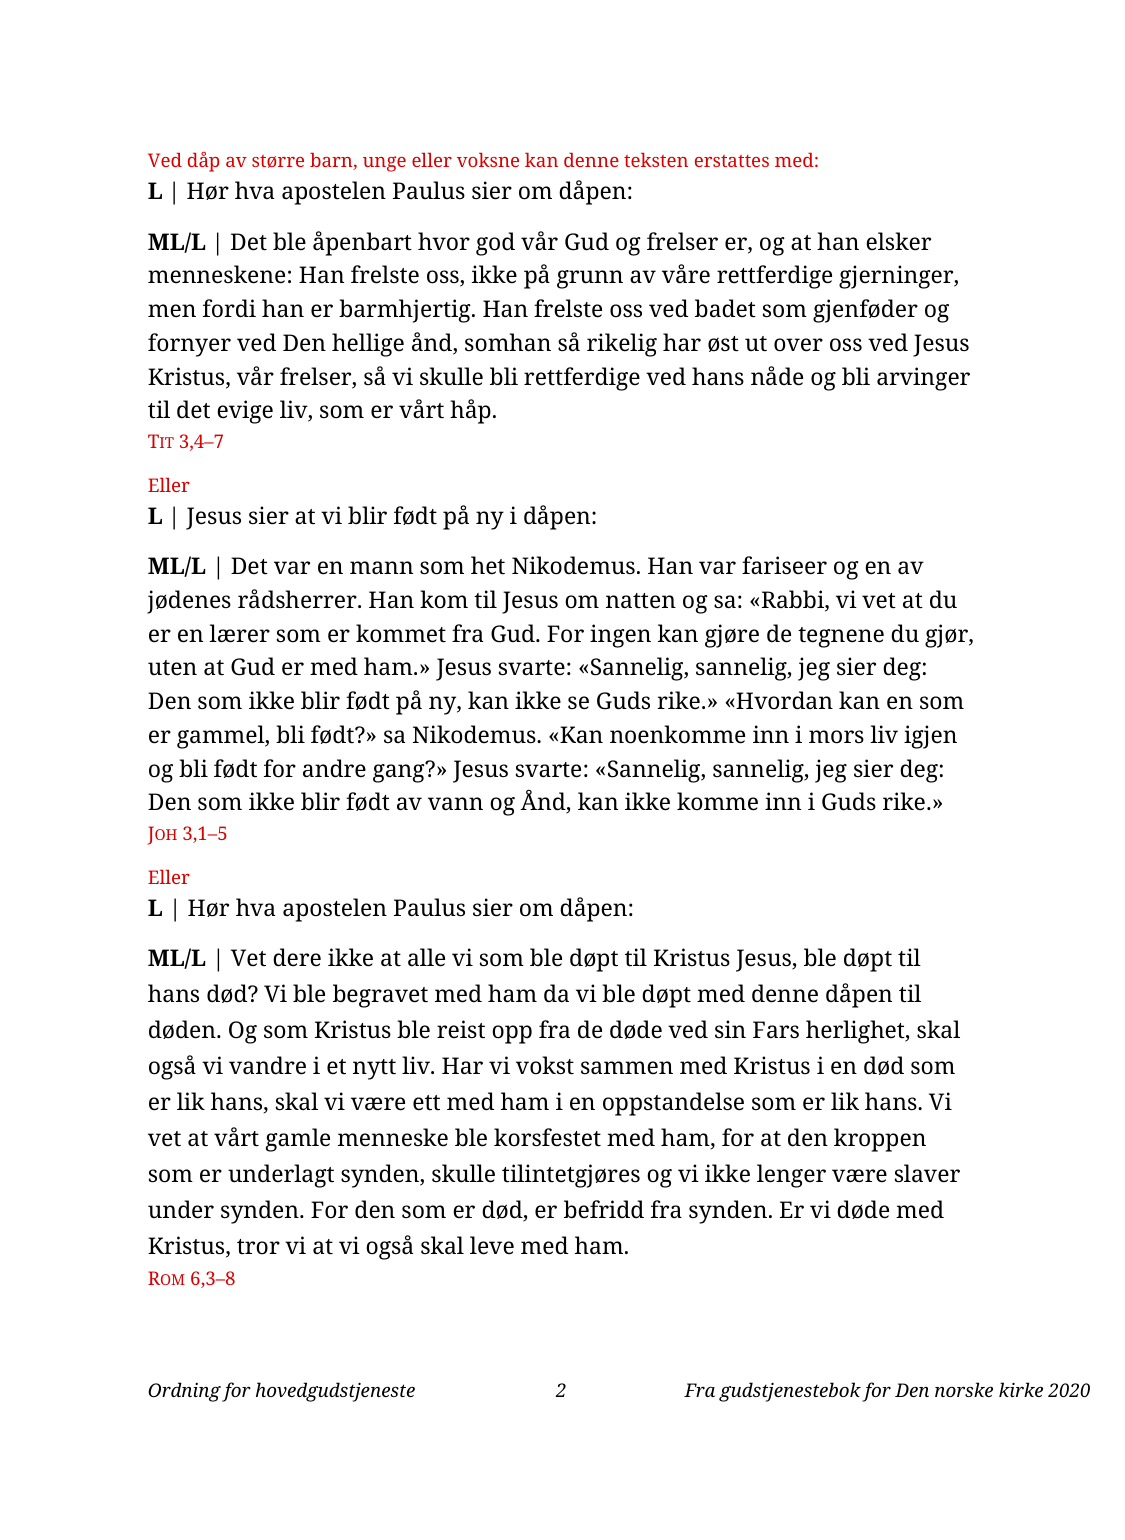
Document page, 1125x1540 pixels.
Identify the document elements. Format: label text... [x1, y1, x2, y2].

text L | Jesus sier at vi blir født på ny i dåpen: [186, 500, 977, 531]
text ML/L | Vet dere ikke at alle vi som ble døpt til Kristus Jesus, ble døpt til hans død? Vi ble begravet med ham da vi ble døpt med denne dåpen til døden. Og som Kristus ble reist opp fra de døde ved sin Fars herlighet, skal også vi vandre i et nytt liv. Har vi vokst sammen med Kristus i en død som er lik hans, skal vi være ett med ham i en oppstandelse som er lik hans. Vi vet at vårt gamle menneske ble korsfestet med ham, for at den kroppen som er underlagt synden, skulle tilintetgjøres og vi ikke lenger være slaver under synden. For den som er død, er befridd fra synden. Er vi døde med Kristus, tror vi at vi også skal leve med ham. [148, 942, 977, 1261]
text Tit 3,4–7 [148, 428, 977, 453]
text L | Hør hva apostelen Paulus sier om dåpen: [186, 175, 977, 206]
text Eller [148, 864, 977, 890]
text ML/L | Det ble åpenbart hvor god vår Gud og frelser er, og at han elsker menneskene: Han frelste oss, ikke på grunn av våre rettferdige gjerninger, men fordi han er barmhjertig. Han frelste oss ved badet som gjenføder og fornyer ved Den hellige ånd, somhan så rikelig har øst ut over oss ved Jesus Kristus, vår frelser, så vi skulle bli rettferdige ved hans nåde og bli arvinger til det evige liv, som er vårt håp. [148, 226, 977, 426]
text ML/L | Det var en mann som het Nikodemus. Han var fariseer og en av jødenes rådsherrer. Han kom til Jesus om natten og sa: «Rabbi, vi vet at du er en lærer som er kommet fra Gud. For ingen kan gjøre de tegnene du gjør, uten at Gud er med ham.» Jesus svarte: «Sannelig, sannelig, jeg sier deg: Den som ikke blir født på ny, kan ikke se Guds rike.» «Hvordan kan en som er gammel, bli født?» sa Nikodemus. «Kan noenkomme inn i mors liv igjen og bli født for andre gang?» Jesus svarte: «Sannelig, sannelig, jeg sier deg: Den som ikke blir født av vann og Ånd, kan ikke komme inn i Guds rike.» [148, 550, 977, 818]
text L | Hør hva apostelen Paulus sier om dåpen: [148, 892, 977, 923]
text Eller [148, 472, 977, 498]
text Rom 6,3–8 [148, 1266, 977, 1291]
text Ved dåp av større barn, unge eller voksne kan denne teksten erstattes med: [148, 148, 977, 173]
text Joh 3,1–5 [148, 820, 977, 846]
